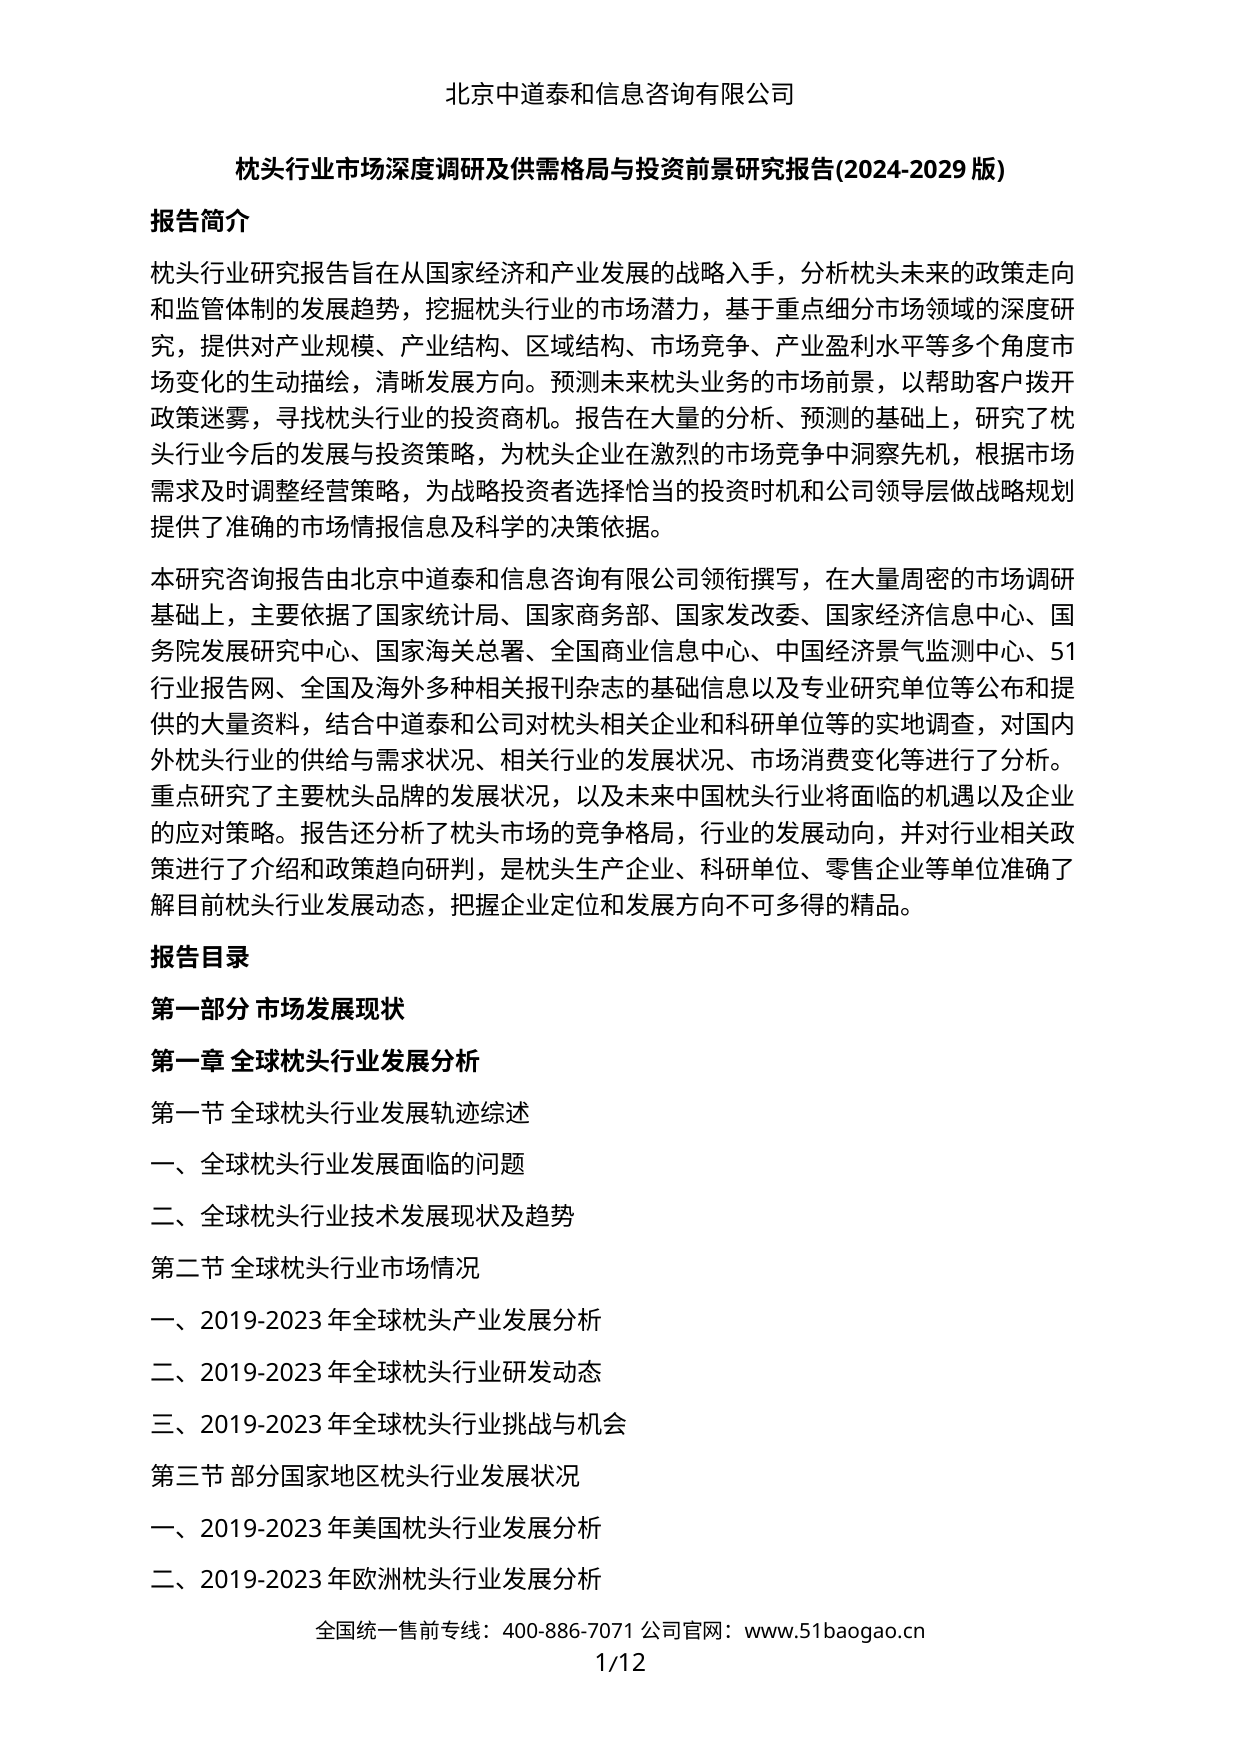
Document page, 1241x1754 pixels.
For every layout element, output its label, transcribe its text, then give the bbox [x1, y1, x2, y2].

text 第一节 全球枕头行业发展轨迹综述 [150, 1093, 1090, 1129]
text 第一部分 市场发展现状 [150, 989, 1090, 1026]
text 二、2019-2023年欧洲枕头行业发展分析 [150, 1560, 1090, 1596]
text 报告简介 [150, 202, 1090, 238]
text 报告目录 [150, 937, 1090, 974]
text 一、2019-2023年美国枕头行业发展分析 [150, 1508, 1090, 1544]
text 枕头行业研究报告旨在从国家经济和产业发展的战略入手，分析枕头未来的政策走向和监管体制的发展趋势，挖掘枕头行业的市场潜力，基于重点细分市场领域的深度研究，提供对产业规模、产业结构、区域结构、市场竞争、产业盈利水平等多个角度市场变化的生动描绘，清晰发展方向。预测未来枕头业务的市场前景，以帮助客户拨开政策迷雾，寻找枕头行业的投资商机。报告在大量的分析、预测的基础上，研究了枕头行业今后的发展与投资策略，为枕头企业在激烈的市场竞争中洞察先机，根据市场需求及时调整经营策略，为战略投资者选择恰当的投资时机和公司领导层做战略规划提供了准确的市场情报信息及科学的决策依据。 [150, 254, 1090, 544]
text 第二节 全球枕头行业市场情况 [150, 1249, 1090, 1285]
text 本研究咨询报告由北京中道泰和信息咨询有限公司领衔撰写，在大量周密的市场调研基础上，主要依据了国家统计局、国家商务部、国家发改委、国家经济信息中心、国务院发展研究中心、国家海关总署、全国商业信息中心、中国经济景气监测中心、51行业报告网、全国及海外多种相关报刊杂志的基础信息以及专业研究单位等公布和提供的大量资料，结合中道泰和公司对枕头相关企业和科研单位等的实地调查，对国内外枕头行业的供给与需求状况、相关行业的发展状况、市场消费变化等进行了分析。重点研究了主要枕头品牌的发展状况，以及未来中国枕头行业将面临的机遇以及企业的应对策略。报告还分析了枕头市场的竞争格局，行业的发展动向，并对行业相关政策进行了介绍和政策趋向研判，是枕头生产企业、科研单位、零售企业等单位准确了解目前枕头行业发展动态，把握企业定位和发展方向不可多得的精品。 [150, 559, 1090, 922]
text 一、2019-2023年全球枕头产业发展分析 [150, 1301, 1090, 1337]
text 三、2019-2023年全球枕头行业挑战与机会 [150, 1404, 1090, 1441]
text 枕头行业市场深度调研及供需格局与投资前景研究报告(2024-2029版) [150, 150, 1090, 186]
text 第一章 全球枕头行业发展分析 [150, 1041, 1090, 1077]
text 第三节 部分国家地区枕头行业发展状况 [150, 1456, 1090, 1492]
text 二、2019-2023年全球枕头行业研发动态 [150, 1352, 1090, 1389]
text 一、全球枕头行业发展面临的问题 [150, 1145, 1090, 1181]
text 二、全球枕头行业技术发展现状及趋势 [150, 1197, 1090, 1233]
